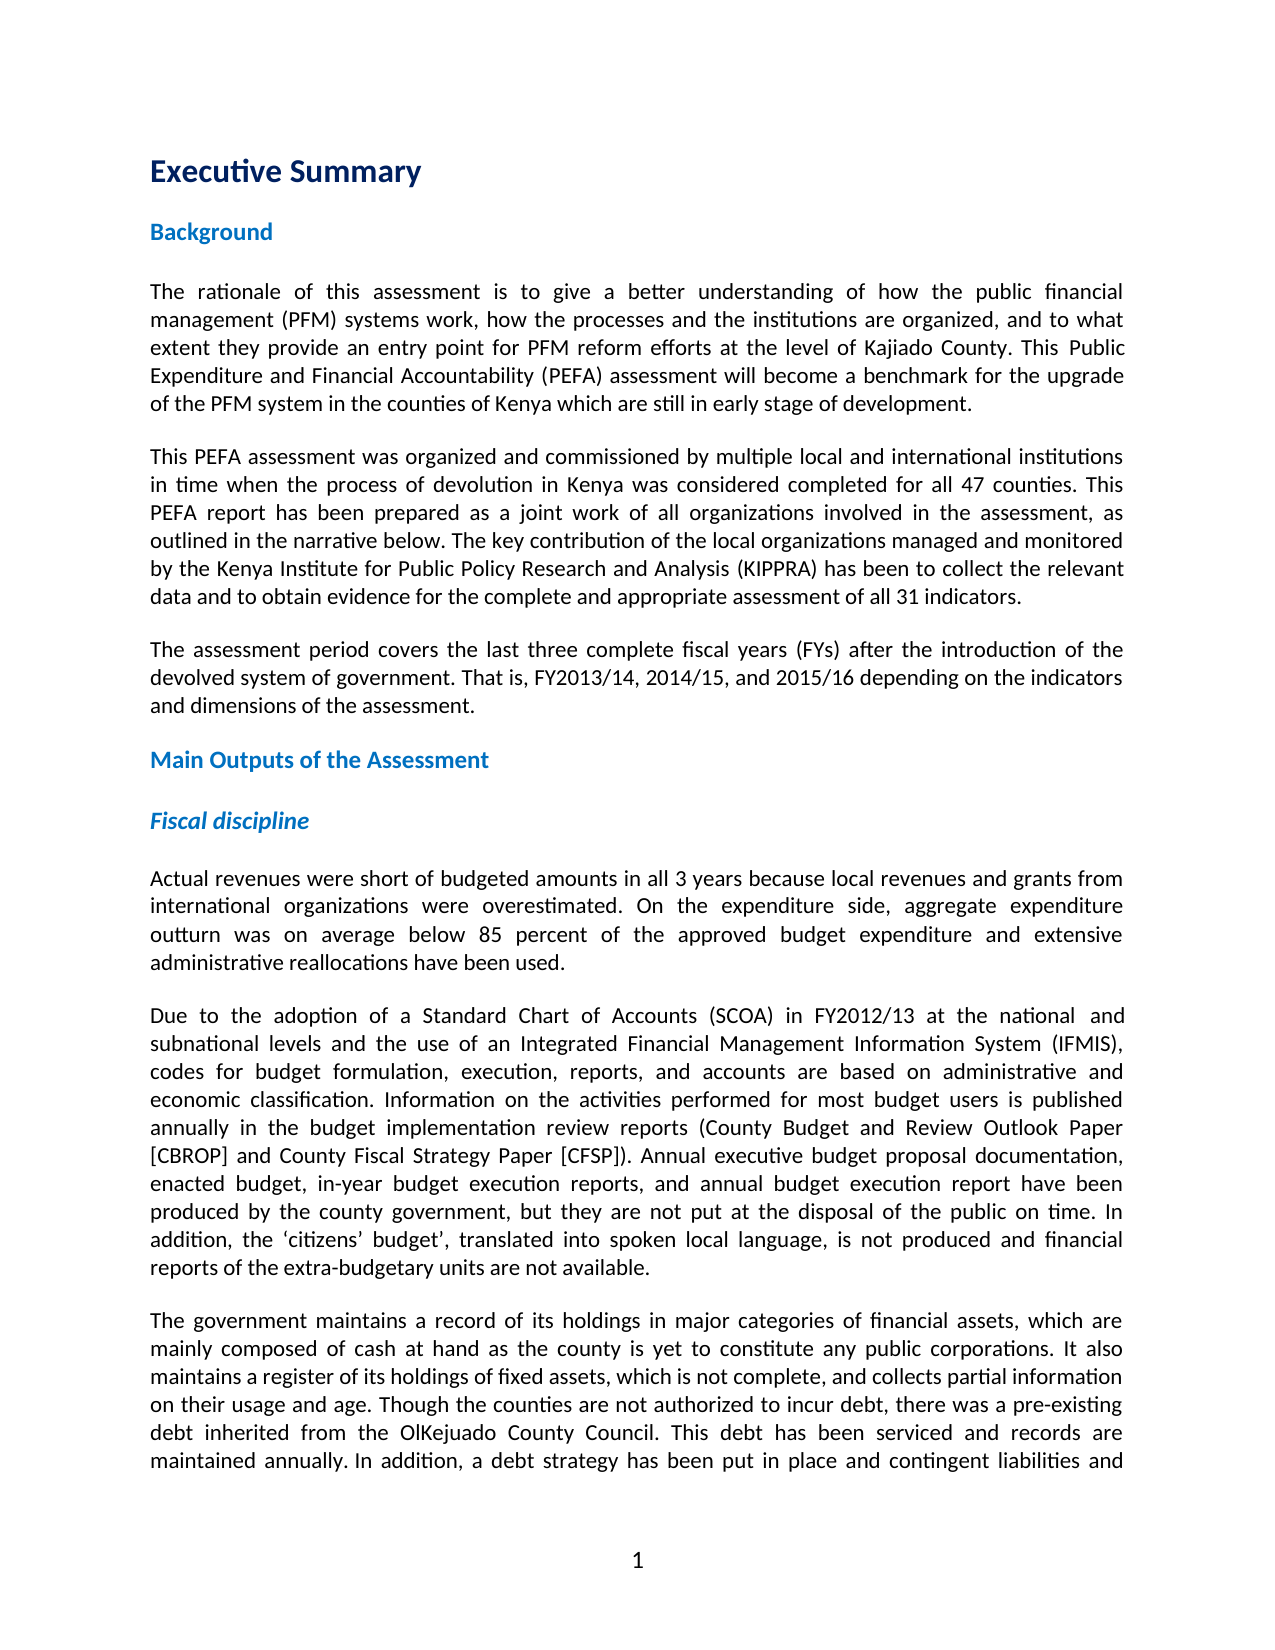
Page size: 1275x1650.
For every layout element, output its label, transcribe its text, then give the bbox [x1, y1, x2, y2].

subtitle Executive Summary [150, 150, 1125, 191]
text This PEFA assessment was organized and commissioned by multiple local and international institutions in time when the process of devolution in Kenya was considered completed for all 47 counties. This PEFA report has been prepared as a joint work of all organizations involved in the assessment, as outlined in the narrative below. The key contribution of the local organizations managed and monitored by the Kenya Institute for Public Policy Research and Analysis (KIPPRA) has been to collect the relevant data and to obtain evidence for the complete and appropriate assessment of all 31 indicators. [150, 442, 1125, 610]
text The assessment period covers the last three complete fiscal years (FYs) after the introduction of the devolved system of government. That is, FY2013/14, 2014/15, and 2015/16 depending on the indicators and dimensions of the assessment. [150, 635, 1125, 719]
text Actual revenues were short of budgeted amounts in all 3 years because local revenues and grants from international organizations were overestimated. On the expenditure side, aggregate expenditure outturn was on average below 85 percent of the approved budget expenditure and extensive administrative reallocations have been used. [150, 864, 1125, 976]
text Main Outputs of the Assessment [150, 744, 1125, 774]
text Fiscal discipline [150, 805, 1125, 836]
text Due to the adoption of a Standard Chart of Accounts (SCOA) in FY2012/13 at the national and subnational levels and the use of an Integrated Financial Management Information System (IFMIS), codes for budget formulation, execution, reports, and accounts are based on administrative and economic classification. Information on the activities performed for most budget users is published annually in the budget implementation review reports (County Budget and Review Outlook Paper [CBROP] and County Fiscal Strategy Paper [CFSP]). Annual executive budget proposal documentation, enacted budget, in-year budget execution reports, and annual budget execution report have been produced by the county government, but they are not put at the disposal of the public on time. In addition, the ‘citizens’ budget’, translated into spoken local language, is not produced and financial reports of the extra-budgetary units are not available. [150, 1001, 1125, 1281]
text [150, 1306, 1125, 1474]
text The rationale of this assessment is to give a better understanding of how the public financial management (PFM) systems work, how the processes and the institutions are organized, and to what extent they provide an entry point for PFM reform efforts at the level of Kajiado County. This Public Expenditure and Financial Accountability (PEFA) assessment will become a benchmark for the upgrade of the PFM system in the counties of Kenya which are still in early stage of development. [150, 277, 1125, 417]
text Background [150, 216, 1125, 246]
